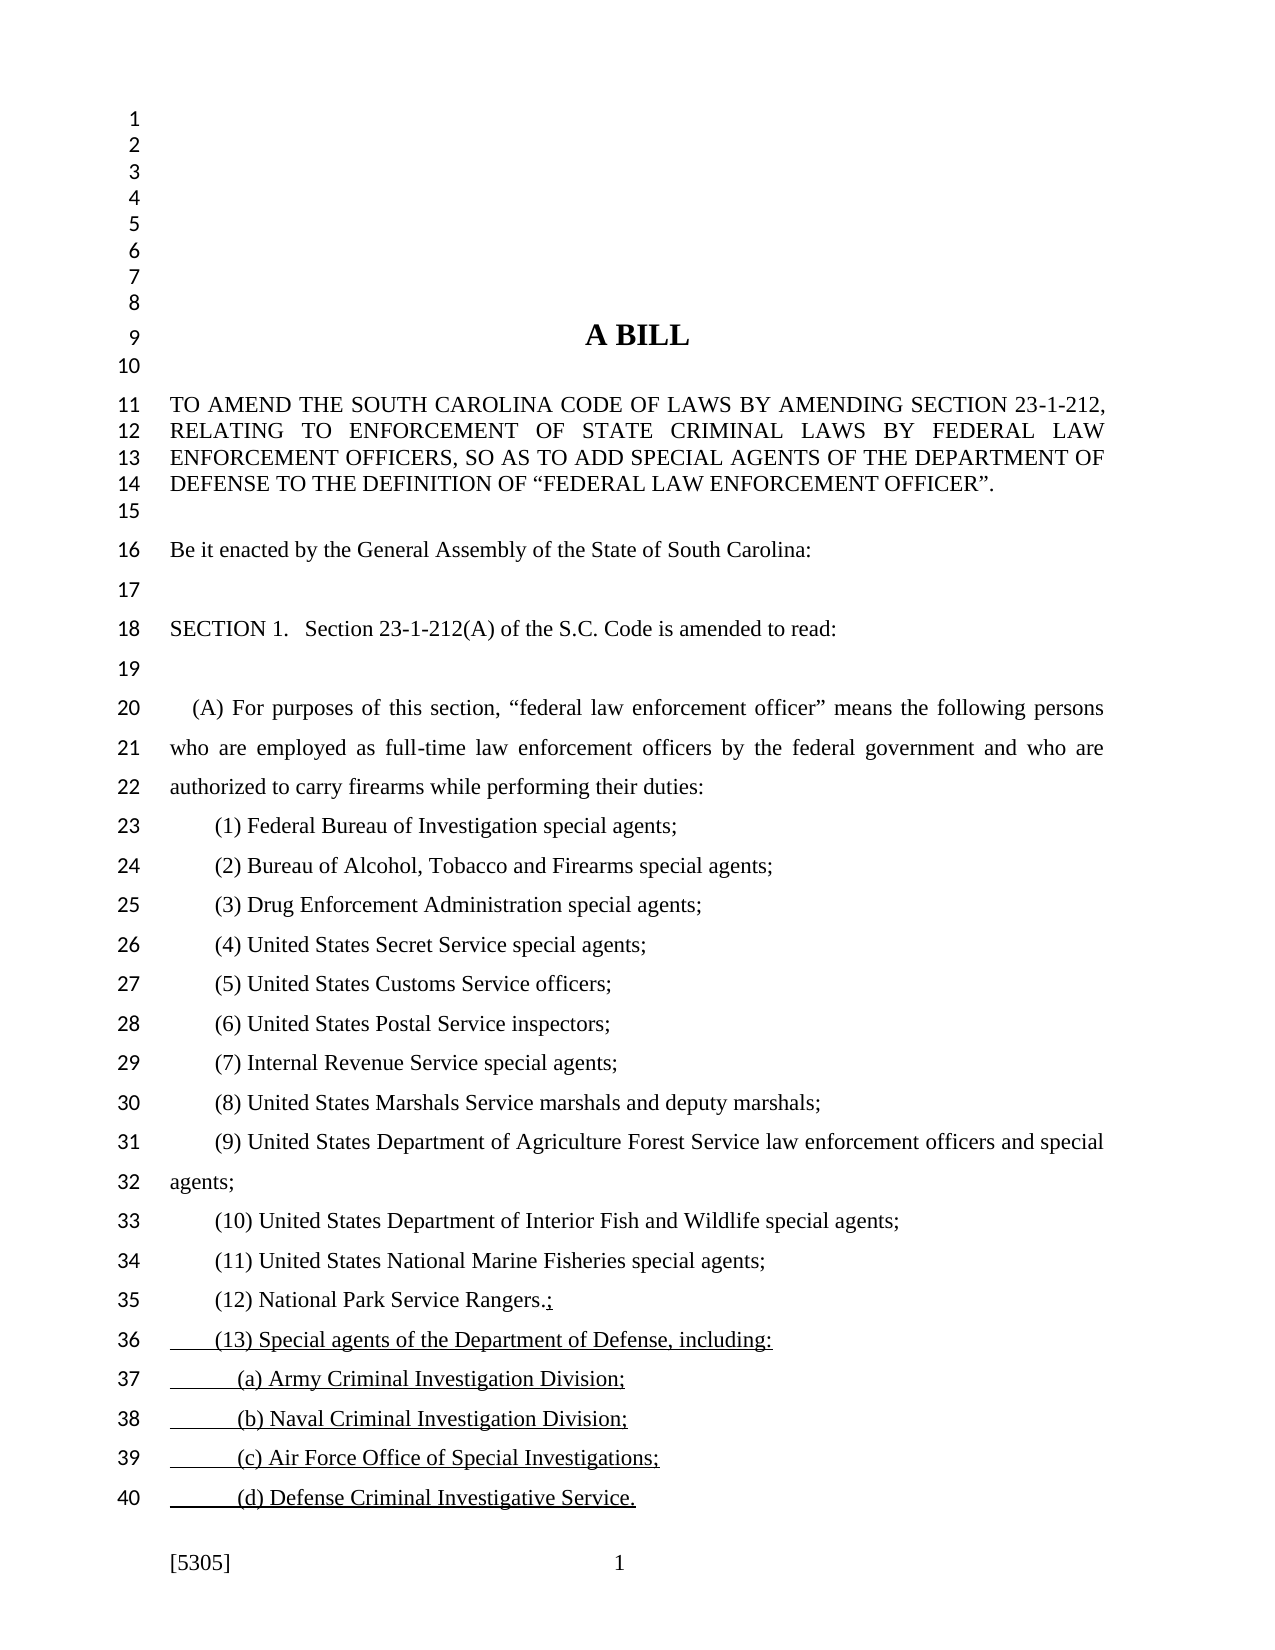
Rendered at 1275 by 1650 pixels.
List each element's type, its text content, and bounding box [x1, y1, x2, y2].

text (10) United States Department of Interior Fish and Wildlife special agents; [169, 1207, 1106, 1234]
text (11) United States National Marine Fisheries special agents; [169, 1247, 1106, 1273]
text (a) Army Criminal Investigation Division; [169, 1365, 1106, 1392]
text (c) Air Force Office of Special Investigations; [169, 1444, 1106, 1471]
text SECTION 1. Section 23‑1‑212(A) of the S.C. Code is amended to read: [169, 615, 1106, 641]
text (2) Bureau of Alcohol, Tobacco and Firearms special agents; [169, 852, 1106, 878]
text (A) For purposes of this section, “federal law enforcement officer” means the following persons who are employed as full‑time law enforcement officers by the federal government and who are authorized to carry firearms while performing their duties: [169, 694, 1106, 799]
text (13) Special agents of the Department of Defense, including: [169, 1326, 1106, 1352]
text (3) Drug Enforcement Administration special agents; [169, 891, 1106, 918]
text (1) Federal Bureau of Investigation special agents; [169, 812, 1106, 839]
text A bill [169, 316, 1106, 352]
text (9) United States Department of Agriculture Forest Service law enforcement officers and special agents; [169, 1128, 1106, 1194]
text (7) Internal Revenue Service special agents; [169, 1049, 1106, 1076]
text (d) Defense Criminal Investigative Service. [169, 1484, 1106, 1510]
text (4) United States Secret Service special agents; [169, 931, 1106, 957]
text Be it enacted by the General Assembly of the State of South Carolina: [169, 536, 1106, 562]
text (8) United States Marshals Service marshals and deputy marshals; [169, 1089, 1106, 1115]
text (5) United States Customs Service officers; [169, 970, 1106, 997]
text (b) Naval Criminal Investigation Division; [169, 1405, 1106, 1431]
text (6) United States Postal Service inspectors; [169, 1010, 1106, 1036]
text (12) National Park Service Rangers.; [169, 1286, 1106, 1313]
